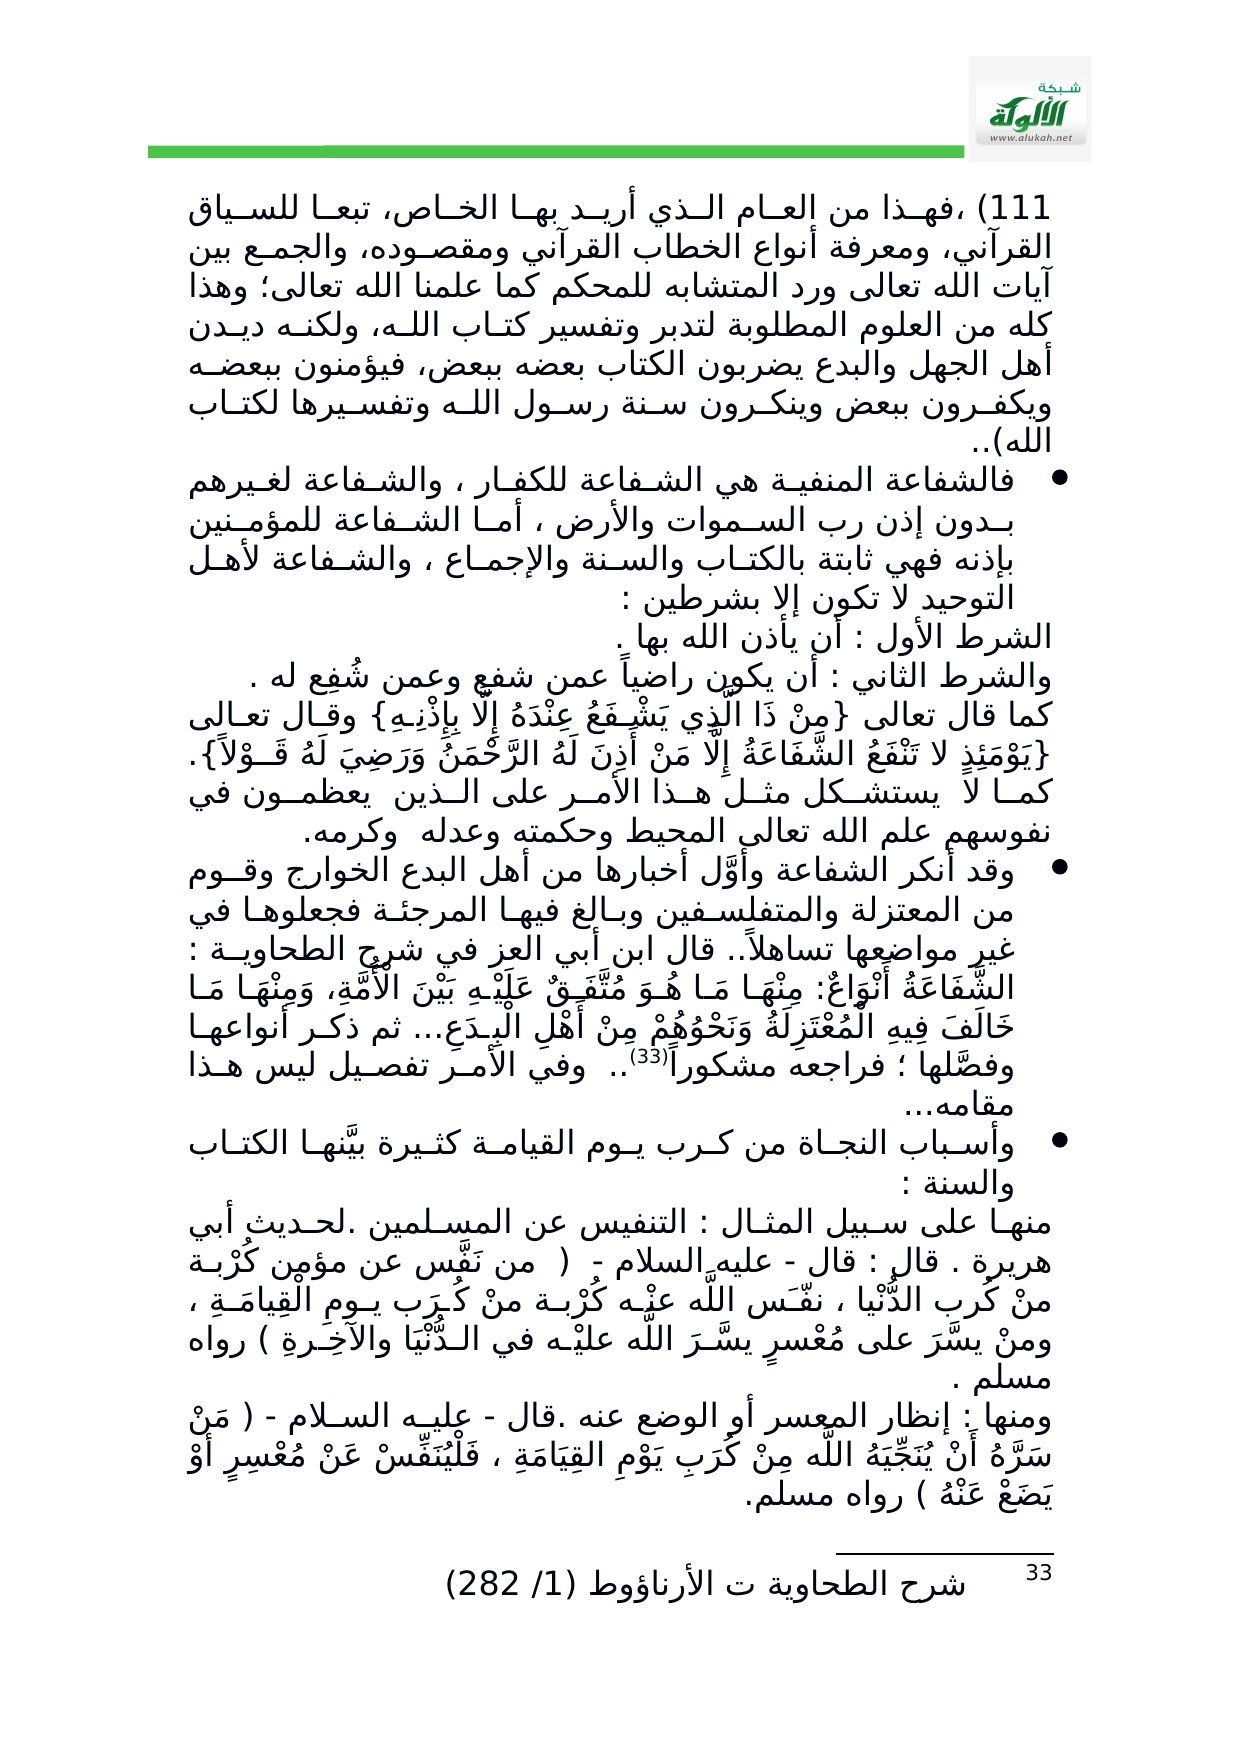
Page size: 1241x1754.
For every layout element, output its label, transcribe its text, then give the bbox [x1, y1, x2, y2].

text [187, 158, 1053, 461]
text منها على سبيل المثال : التنفيس عن المسلمين .لحديث أبي هريرة . قال : قال - عليه السلام - ( من نَفَّس عن مؤمن كُرْبة منْ كُرب الدُّنْيا ، نفّـَس اللَّه عنْه كُرْبة منْ كُرَب يومِ الْقِيامَةِ ، ومنْ يسَّرَ على مُعْسرٍ يسَّرَ اللَّه عليْه في الدُّنْيَا والآخِرةِ ) رواه مسلم . [187, 1202, 1053, 1397]
list وقد أنكر الشفاعة وأوَّل أخبارها من أهل البدع الخوارج وقوم من المعتزلة والمتفلسفين وبالغ فيها المرجئة فجعلوها في غير مواضعها تساهلاً.. قال ابن أبي العز في شرح الطحاوية : الشَّفَاعَةُ أَنْوَاعٌ: مِنْهَا مَا هُوَ مُتَّفَقٌ عَلَيْهِ بَيْنَ الْأُمَّةِ، وَمِنْهَا مَا خَالَفَ فِيهِ الْمُعْتَزِلَةُ وَنَحْوُهُمْ مِنْ أَهْلِ الْبِدَعِ... ثم ذكر أنواعها وفصَّلها ؛ فراجعه مشكوراً().. وفي الأمر تفصيل ليس هذا مقامه... [187, 851, 1053, 1124]
text ومنها : إنظار المعسر أو الوضع عنه .قال - عليه السلام - ( مَنْ سَرَّهُ أَنْ يُنَجِّيَهُ اللَّه مِنْ كُرَبِ يَوْمِ القِيَامَةِ ، فَلْيُنَفِّسْ عَنْ مُعْسِرٍ أوْ يَضَعْ عَنْهُ ) رواه مسلم. [187, 1397, 1053, 1513]
list وأسباب النجاة من كرب يوم القيامة كثيرة بيَّنها الكتاب والسنة : [187, 1124, 1053, 1202]
text الشرط الأول : أن يأذن الله بها . [187, 617, 1053, 656]
text كما قال تعالى {منْ ذَا الَّذِي يَشْـفَعُ عِنْدَهُ إِلَّا بِإِذْنِهِ} وقال تعالى {يَوْمَئِذٍ لا تَنْفَعُ الشَّفَاعَةُ إِلَّا مَنْ أَذِنَ لَهُ الرَّحْمَنُ وَرَضِيَ لَهُ قَوْلاً}. كما لا يستشكل مثل هذا الأمر على الذين يعظمون في نفوسهم علم الله تعالى المحيط وحكمته وعدله وكرمه. [187, 695, 1053, 851]
text والشرط الثاني : أن يكون راضياً عمن شفع وعمن شُفِع له . [187, 656, 1053, 695]
list فالشفاعة المنفية هي الشفاعة للكفار ، والشفاعة لغيرهم بدون إذن رب السموات والأرض ، أما الشفاعة للمؤمنين بإذنه فهي ثابتة بالكتاب والسنة والإجماع ، والشفاعة لأهل التوحيد لا تكون إلا بشرطين : [187, 461, 1053, 617]
